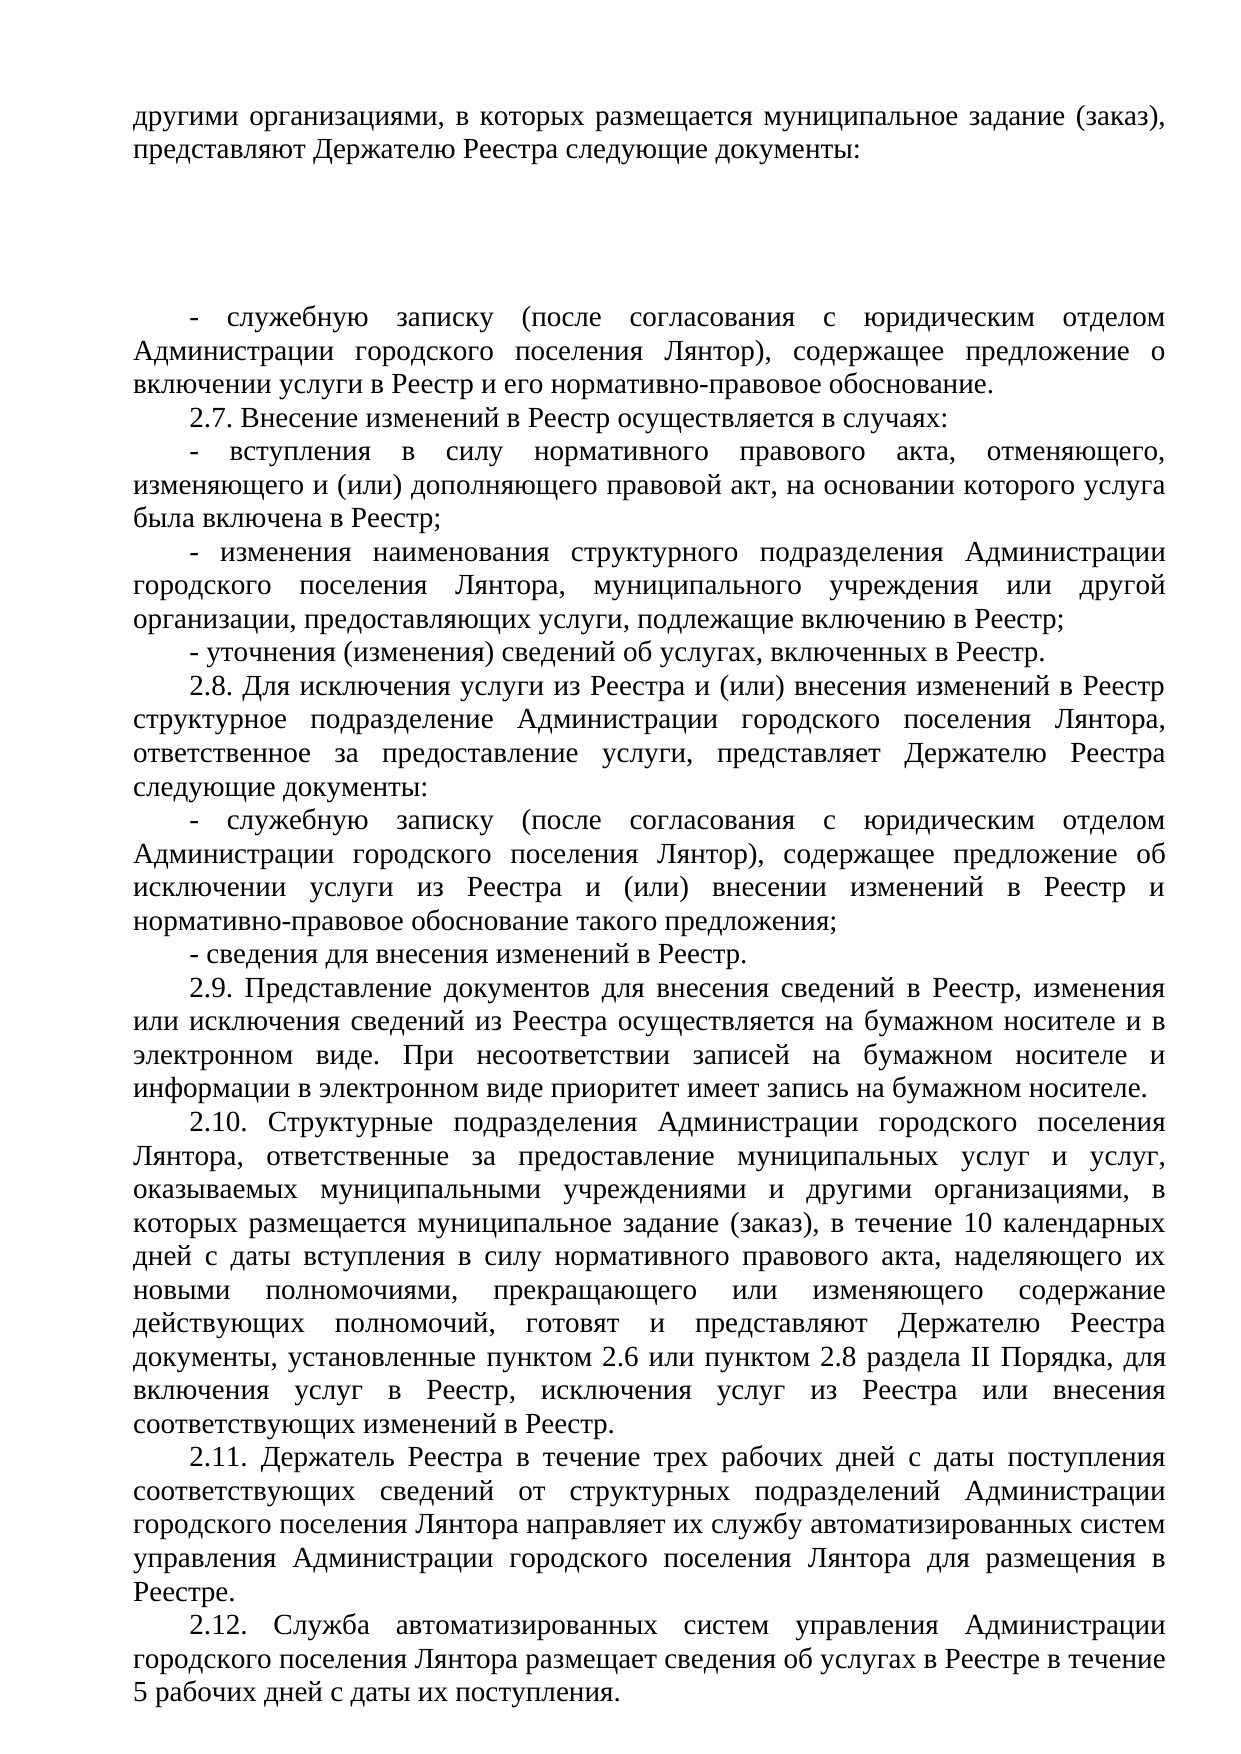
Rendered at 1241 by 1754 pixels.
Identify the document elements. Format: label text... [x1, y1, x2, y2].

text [133, 98, 1167, 165]
text 2.8. Для исключения услуги из Реестра и (или) внесения изменений в Реестр структурное подразделение Администрации городского поселения Лянтора, ответственное за предоставление услуги, представляет Держателю Реестра следующие документы: [133, 668, 1167, 802]
text - служебную записку (после согласования с юридическим отделом Администрации городского поселения Лянтор), содержащее предложение о включении услуги в Реестр и его нормативно-правовое обоснование. [133, 299, 1167, 400]
text - вступления в силу нормативного правового акта, отменяющего, изменяющего и (или) дополняющего правовой акт, на основании которого услуга была включена в Реестр; [133, 433, 1167, 534]
text 2.10. Структурные подразделения Администрации городского поселения Лянтора, ответственные за предоставление муниципальных услуг и услуг, оказываемых муниципальными учреждениями и другими организациями, в которых размещается муниципальное задание (заказ), в течение 10 календарных дней с даты вступления в силу нормативного правового акта, наделяющего их новыми полномочиями, прекращающего или изменяющего содержание действующих полномочий, готовят и представляют Держателю Реестра документы, установленные пунктом 2.6 или пунктом 2.8 раздела II Порядка, для включения услуг в Реестр, исключения услуг из Реестра или внесения соответствующих изменений в Реестр. [133, 1104, 1167, 1439]
text - изменения наименования структурного подразделения Администрации городского поселения Лянтора, муниципального учреждения или другой организации, предоставляющих услуги, подлежащие включению в Реестр; [133, 534, 1167, 634]
text 2.12. Служба автоматизированных систем управления Администрации городского поселения Лянтора размещает сведения об услугах в Реестре в течение 5 рабочих дней с даты их поступления. [133, 1607, 1167, 1708]
text 2.9. Представление документов для внесения сведений в Реестр, изменения или исключения сведений из Реестра осуществляется на бумажном носителе и в электронном виде. При несоответствии записей на бумажном носителе и информации в электронном виде приоритет имеет запись на бумажном носителе. [133, 970, 1167, 1104]
text 2.11. Держатель Реестра в течение трех рабочих дней с даты поступления соответствующих сведений от структурных подразделений Администрации городского поселения Лянтора направляет их службу автоматизированных систем управления Администрации городского поселения Лянтора для размещения в Реестре. [133, 1439, 1167, 1607]
text - служебную записку (после согласования с юридическим отделом Администрации городского поселения Лянтор), содержащее предложение об исключении услуги из Реестра и (или) внесении изменений в Реестр и нормативно-правовое обоснование такого предложения; [133, 802, 1167, 936]
text - сведения для внесения изменений в Реестр. [133, 936, 1167, 970]
text - уточнения (изменения) сведений об услугах, включенных в Реестр. [133, 634, 1167, 668]
text 2.7. Внесение изменений в Реестр осуществляется в случаях: [133, 400, 1167, 433]
